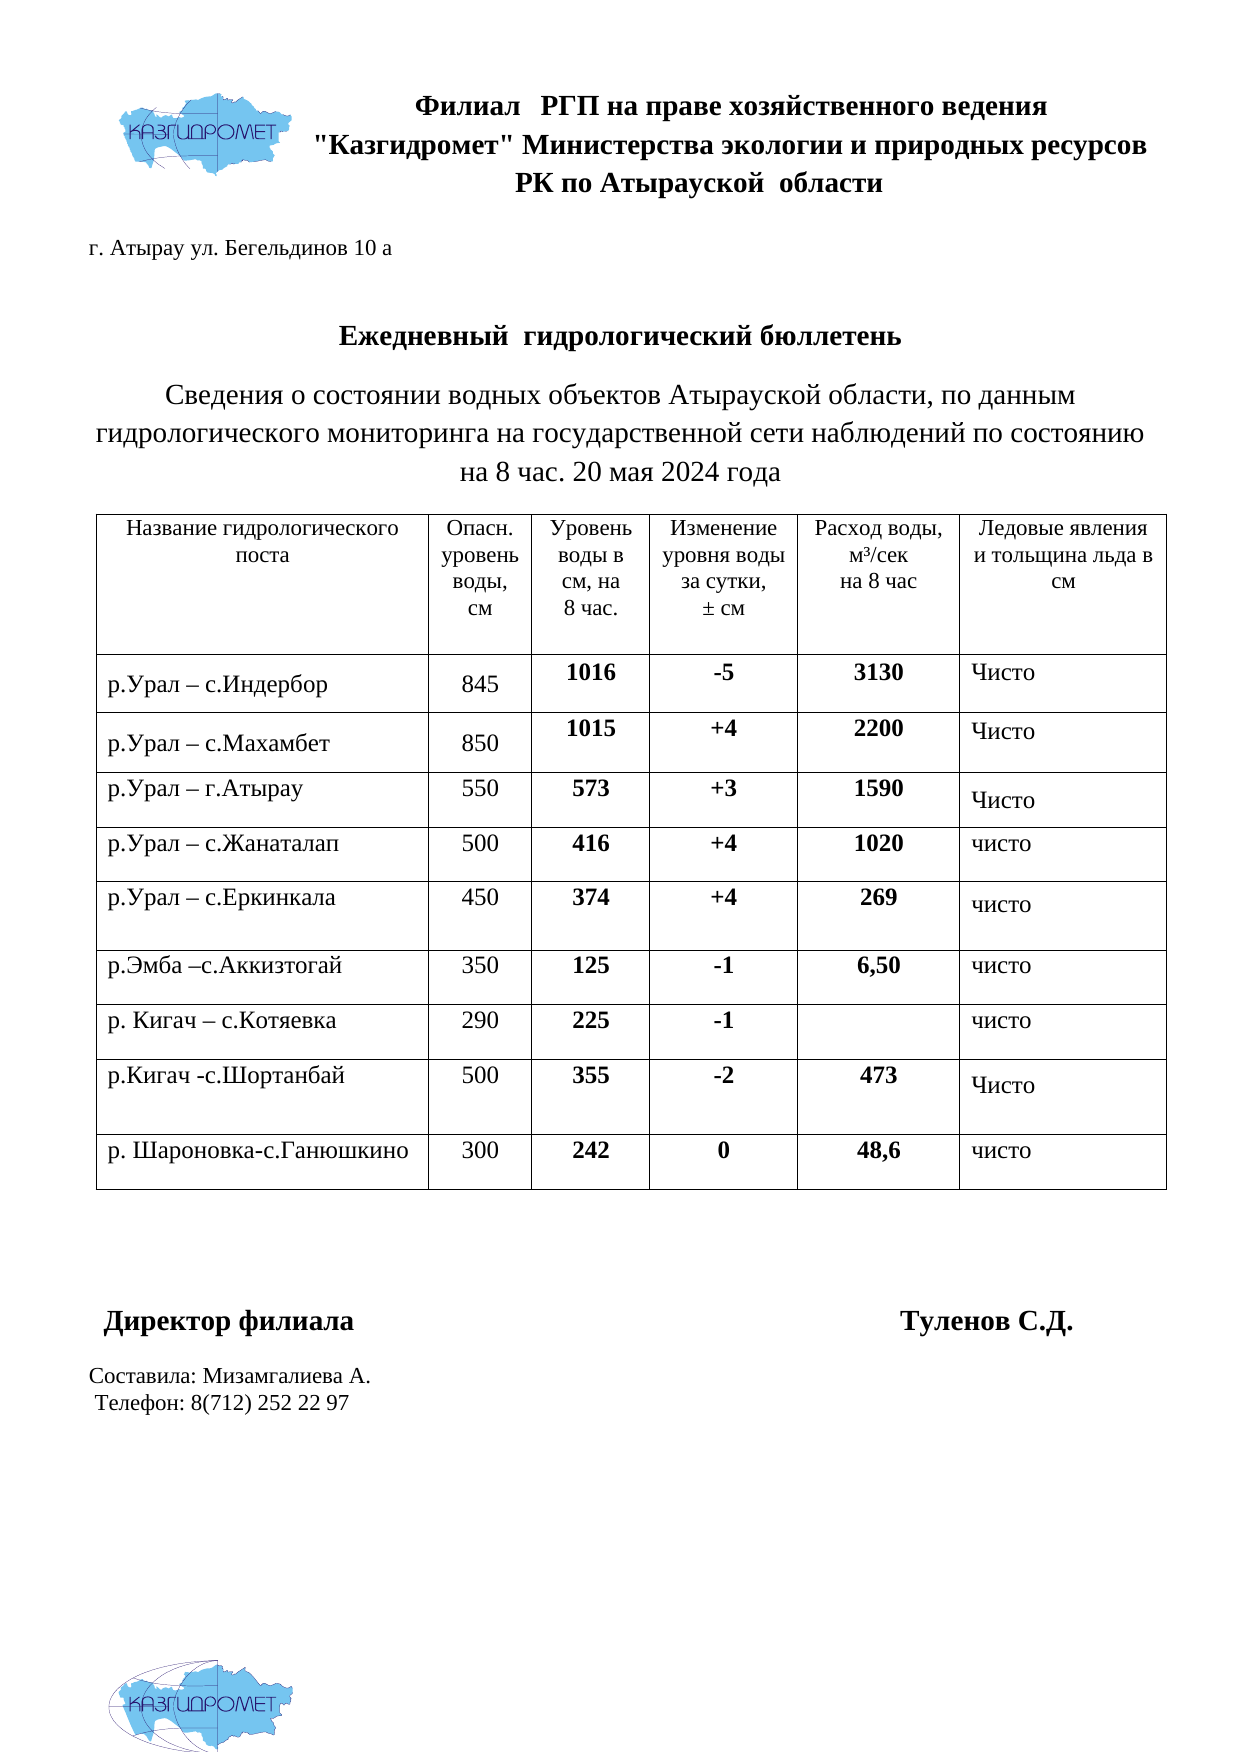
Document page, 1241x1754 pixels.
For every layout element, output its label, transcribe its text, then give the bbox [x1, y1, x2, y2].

table_cell чисто [960, 828, 1166, 881]
text Филиал РГП на праве хозяйственного ведения "Казгидромет" Министерства экологии и природных ресурсов РК по Атырауской области [89, 88, 1152, 199]
table_cell Чисто [960, 773, 1166, 827]
table_cell Чисто [960, 655, 1166, 712]
table_cell 355 [532, 1060, 649, 1134]
table_header Название гидрологического поста [97, 515, 428, 654]
table_cell -5 [650, 655, 797, 712]
table_cell +4 [650, 828, 797, 881]
table_header Ледовые явления и тольщина льда в см [960, 515, 1166, 654]
table_cell р. Кигач – с.Котяевка [97, 1005, 428, 1059]
table_cell 48,6 [798, 1135, 959, 1189]
text Сведения о состоянии водных объектов Атырауской области, по данным гидрологического мониторинга на государственной сети наблюдений по состоянию на 8 час. 20 мая 2024 года [89, 377, 1152, 488]
table_cell 0 [650, 1135, 797, 1189]
table_cell 3130 [798, 655, 959, 712]
text г. Атырау ул. Бегельдинов 10 а [89, 234, 1152, 261]
table_header Уровень воды в см, на 8 час. [532, 515, 649, 654]
table_cell 300 [429, 1135, 531, 1189]
table_cell 269 [798, 882, 959, 949]
table_cell 450 [429, 882, 531, 949]
table_cell 2200 [798, 713, 959, 772]
table_header Опасн. уровень воды, см [429, 515, 531, 654]
text Телефон: 8(712) 252 22 97 [89, 1389, 1152, 1415]
table_cell 350 [429, 951, 531, 1004]
table_cell чисто [960, 882, 1166, 949]
table_cell р.Урал – с.Еркинкала [97, 882, 428, 949]
table_cell 125 [532, 951, 649, 1004]
table_cell 1020 [798, 828, 959, 881]
table_cell +4 [650, 713, 797, 772]
text Составила: Мизамгалиева А. [89, 1362, 1152, 1389]
table_cell 225 [532, 1005, 649, 1059]
table_header Расход воды, м³/сек на 8 час [798, 515, 959, 654]
table_cell р.Кигач -с.Шортанбай [97, 1060, 428, 1134]
table_cell р.Урал – с.Жанаталап [97, 828, 428, 881]
table_cell 1590 [798, 773, 959, 827]
table_cell 416 [532, 828, 649, 881]
table_cell -1 [650, 951, 797, 1004]
table_cell 6,50 [798, 951, 959, 1004]
table_cell +4 [650, 882, 797, 949]
table_cell -2 [650, 1060, 797, 1134]
table_cell 500 [429, 828, 531, 881]
text Директор филиала Туленов С.Д. [89, 1303, 1152, 1337]
table_header Изменение уровня воды за сутки, ± см [650, 515, 797, 654]
table_cell 550 [429, 773, 531, 827]
table_cell [798, 1005, 959, 1059]
table_cell -1 [650, 1005, 797, 1059]
table_cell 1016 [532, 655, 649, 712]
text Ежедневный гидрологический бюллетень [89, 318, 1152, 351]
table_cell 850 [429, 713, 531, 772]
table_cell 242 [532, 1135, 649, 1189]
table_cell 473 [798, 1060, 959, 1134]
table_cell Чисто [960, 1060, 1166, 1134]
table_cell чисто [960, 951, 1166, 1004]
table_cell р.Урал – г.Атырау [97, 773, 428, 827]
table_cell чисто [960, 1135, 1166, 1189]
table_cell р.Эмба –с.Аккизтогай [97, 951, 428, 1004]
table_cell 845 [429, 655, 531, 712]
table_cell р.Урал – с.Махамбет [97, 713, 428, 772]
table_cell чисто [960, 1005, 1166, 1059]
table_cell р.Урал – с.Индербор [97, 655, 428, 712]
table_cell 290 [429, 1005, 531, 1059]
table_cell р. Шароновка-с.Ганюшкино [97, 1135, 428, 1189]
table_cell Чисто [960, 713, 1166, 772]
table_cell +3 [650, 773, 797, 827]
table_cell 573 [532, 773, 649, 827]
table_cell 1015 [532, 713, 649, 772]
table_cell 500 [429, 1060, 531, 1134]
table_cell 374 [532, 882, 649, 949]
